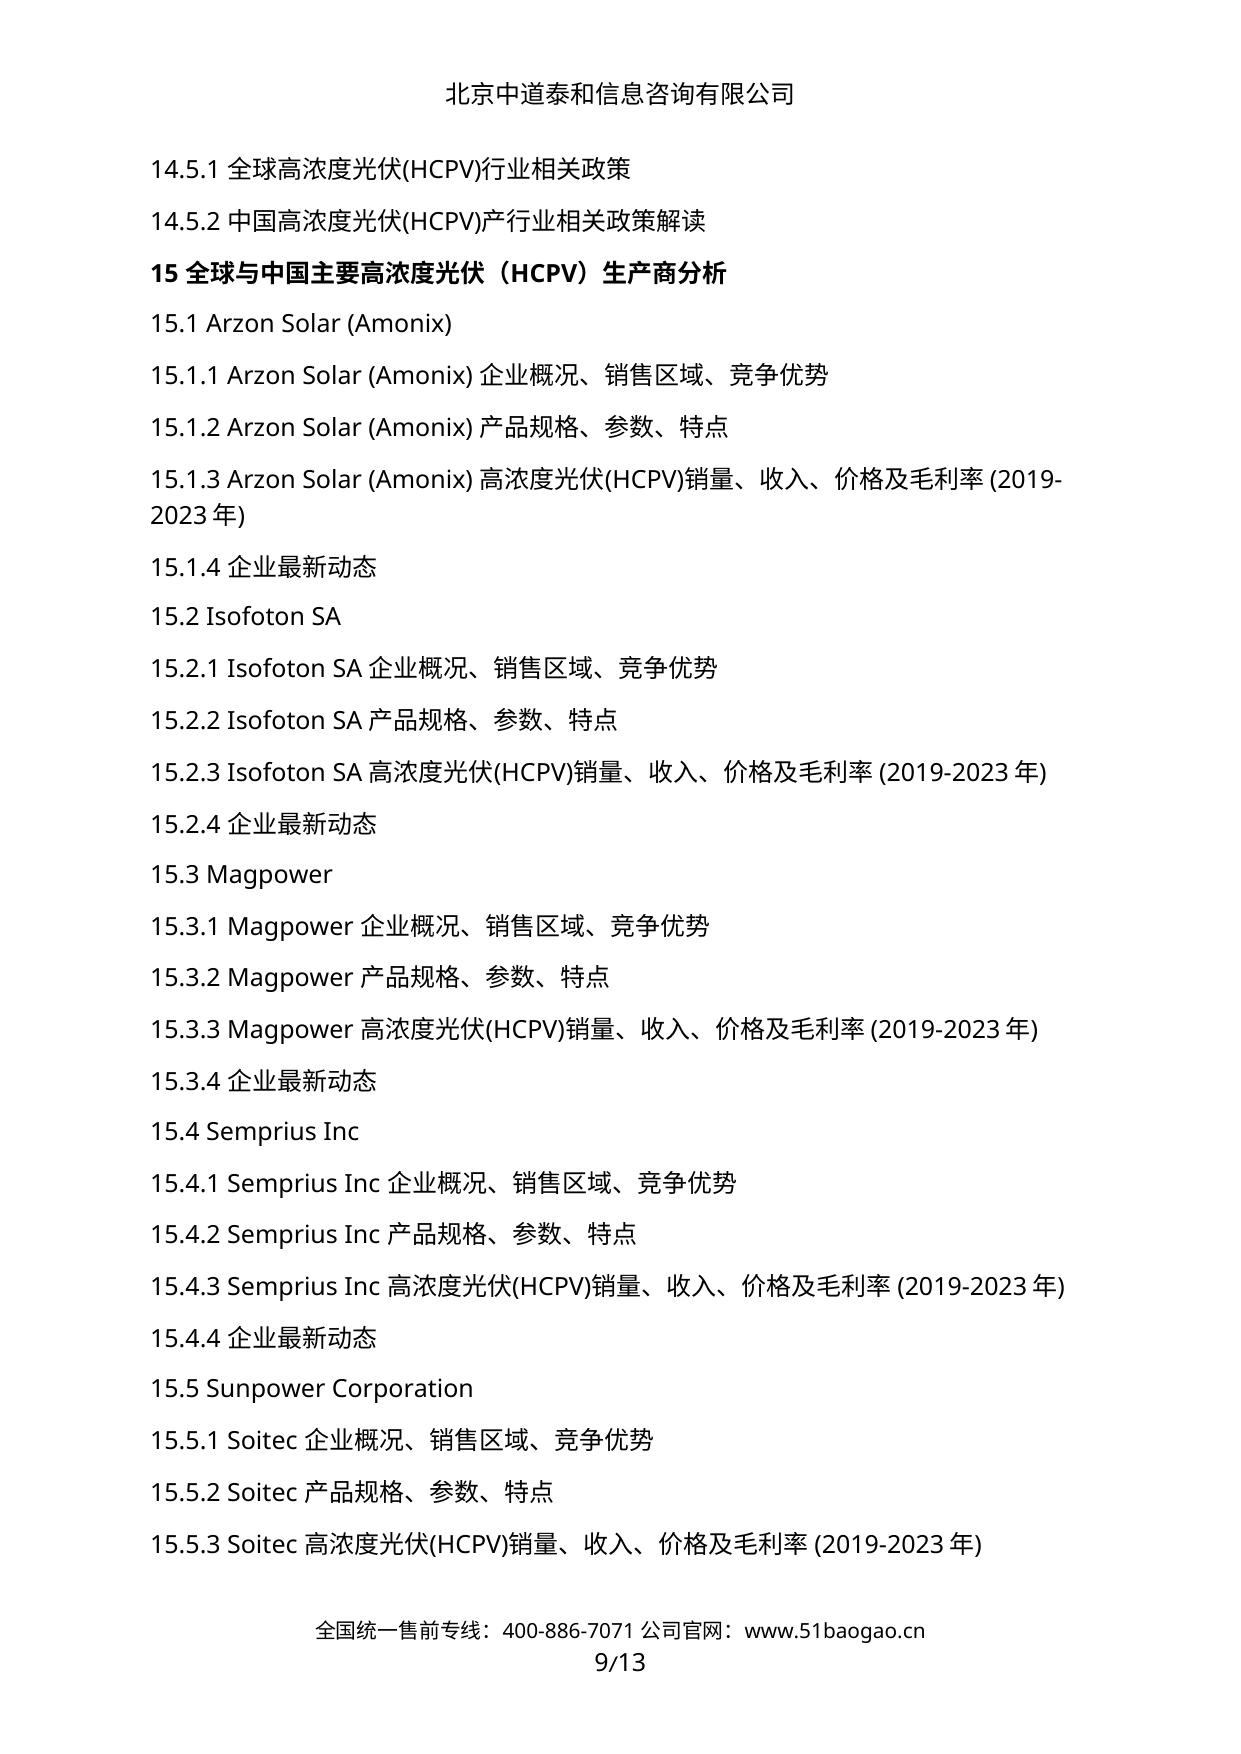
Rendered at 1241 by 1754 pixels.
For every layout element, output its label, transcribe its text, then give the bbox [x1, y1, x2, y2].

text 15.3.3 Magpower 高浓度光伏(HCPV)销量、收入、价格及毛利率 (2019-2023年) [150, 1010, 1090, 1046]
text 15.2.1 Isofoton SA 企业概况、销售区域、竞争优势 [150, 649, 1090, 685]
text 15.1.4 企业最新动态 [150, 547, 1090, 583]
text 15.1 Arzon Solar (Amonix) [150, 306, 1090, 340]
text 15.1.1 Arzon Solar (Amonix) 企业概况、销售区域、竞争优势 [150, 355, 1090, 392]
text 15.1.3 Arzon Solar (Amonix) 高浓度光伏(HCPV)销量、收入、价格及毛利率 (2019-2023年) [150, 459, 1090, 532]
text 15.5 Sunpower Corporation [150, 1371, 1090, 1405]
text 15.2.2 Isofoton SA 产品规格、参数、特点 [150, 701, 1090, 737]
text 15.3 Magpower [150, 856, 1090, 890]
text 15.4.3 Semprius Inc 高浓度光伏(HCPV)销量、收入、价格及毛利率 (2019-2023年) [150, 1267, 1090, 1303]
text 15 全球与中国主要高浓度光伏（HCPV）生产商分析 [150, 254, 1090, 290]
text 14.5.2 中国高浓度光伏(HCPV)产行业相关政策解读 [150, 202, 1090, 238]
text 15.3.1 Magpower 企业概况、销售区域、竞争优势 [150, 906, 1090, 942]
text 15.3.4 企业最新动态 [150, 1062, 1090, 1098]
text 15.4.4 企业最新动态 [150, 1319, 1090, 1355]
text 15.5.2 Soitec 产品规格、参数、特点 [150, 1472, 1090, 1508]
text 15.1.2 Arzon Solar (Amonix) 产品规格、参数、特点 [150, 407, 1090, 443]
text 14.5.1 全球高浓度光伏(HCPV)行业相关政策 [150, 150, 1090, 186]
text 15.4.2 Semprius Inc 产品规格、参数、特点 [150, 1215, 1090, 1251]
text 15.5.3 Soitec 高浓度光伏(HCPV)销量、收入、价格及毛利率 (2019-2023年) [150, 1524, 1090, 1560]
text 15.4.1 Semprius Inc 企业概况、销售区域、竞争优势 [150, 1163, 1090, 1199]
text 15.3.2 Magpower 产品规格、参数、特点 [150, 958, 1090, 994]
text 15.2.4 企业最新动态 [150, 804, 1090, 841]
text 15.5.1 Soitec 企业概况、销售区域、竞争优势 [150, 1420, 1090, 1457]
text 15.2.3 Isofoton SA 高浓度光伏(HCPV)销量、收入、价格及毛利率 (2019-2023年) [150, 752, 1090, 789]
text 15.2 Isofoton SA [150, 599, 1090, 633]
text 15.4 Semprius Inc [150, 1113, 1090, 1147]
